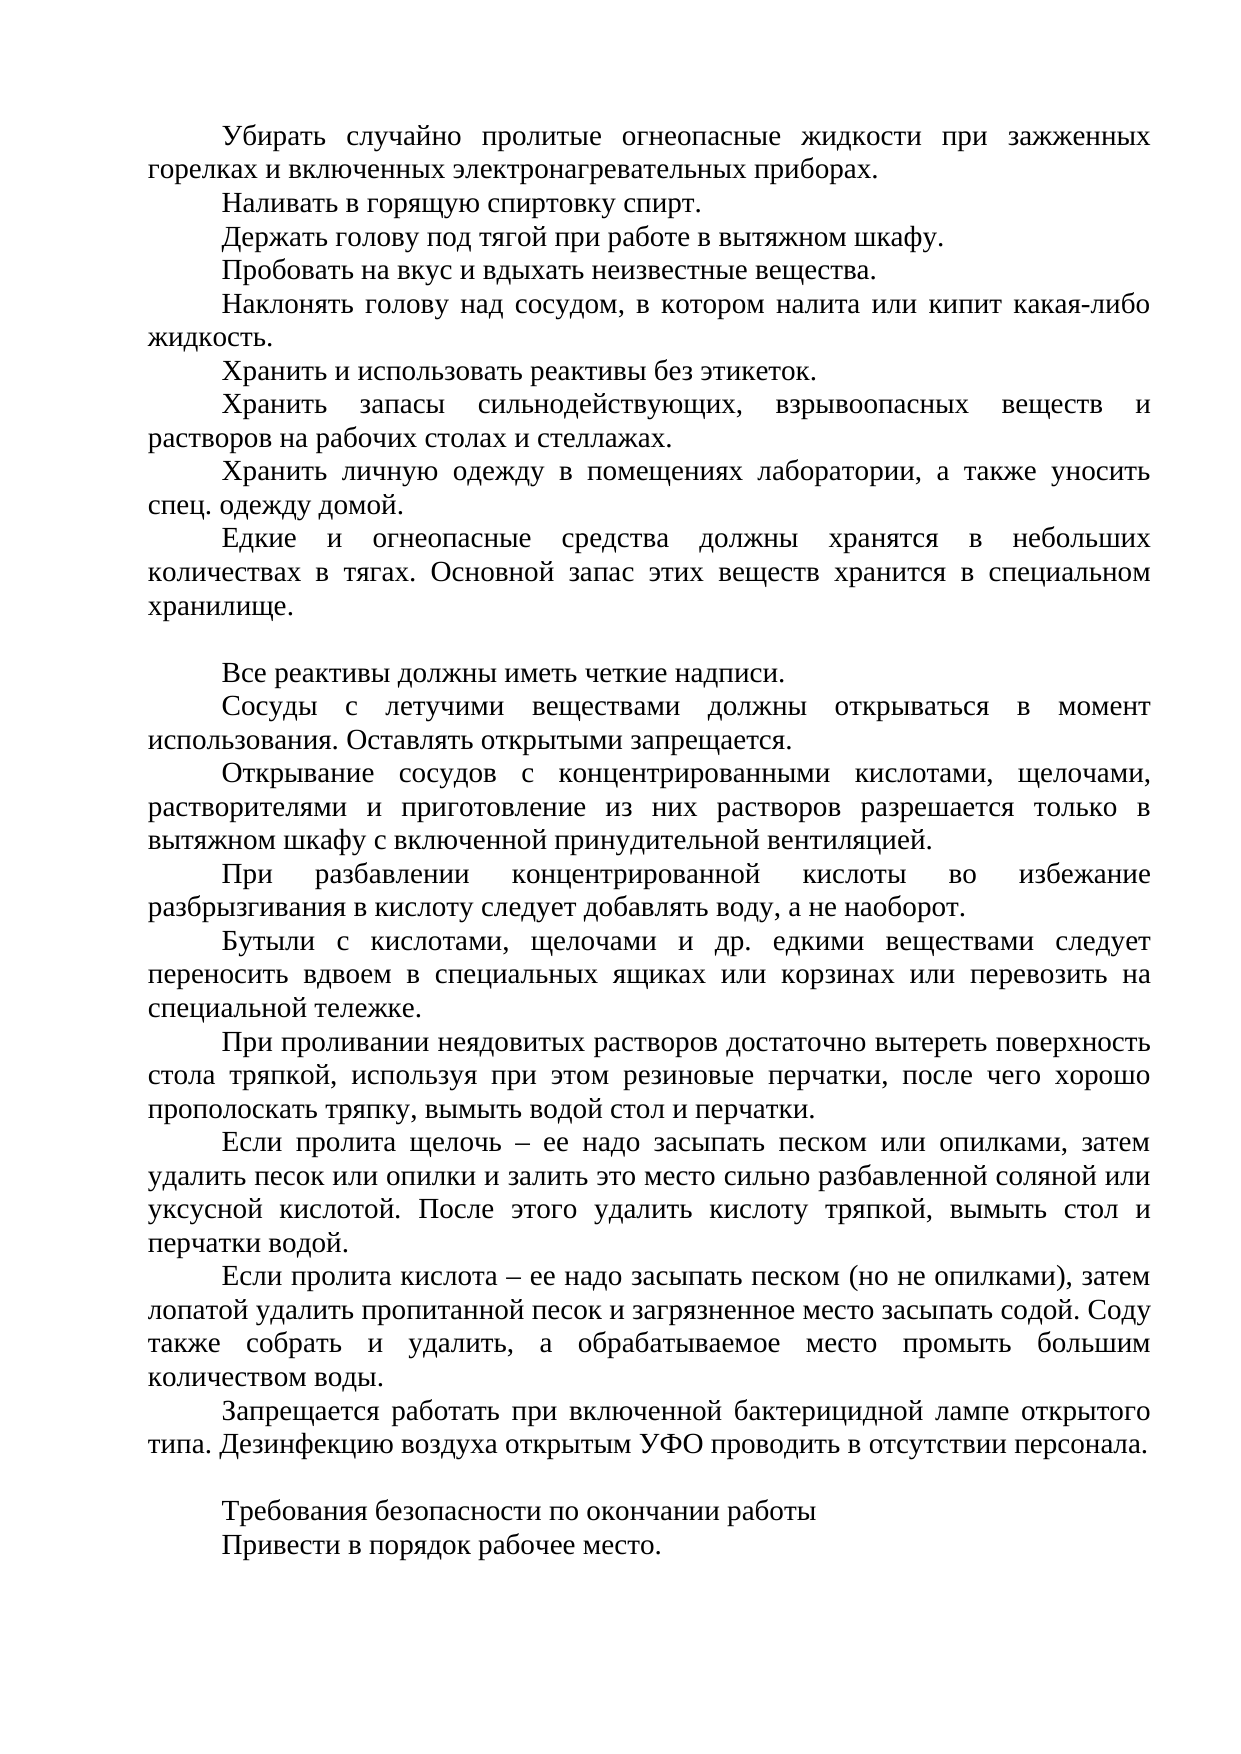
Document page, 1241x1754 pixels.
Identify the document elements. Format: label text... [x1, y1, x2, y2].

text Если пролита кислота – ее надо засыпать песком (но не опилками), затем лопатой удалить пропитанной песок и загрязненное место засыпать содой. Соду также собрать и удалить, а обрабатываемое место промыть большим количеством воды. [148, 1258, 1152, 1393]
text При проливании неядовитых растворов достаточно вытереть поверхность стола тряпкой, используя при этом резиновые перчатки, после чего хорошо прополоскать тряпку, вымыть водой стол и перчатки. [148, 1024, 1152, 1124]
text Наклонять голову над сосудом, в котором налита или кипит какая-либо жидкость. [148, 286, 1152, 353]
text Сосуды с летучими веществами должны открываться в момент использования. Оставлять открытыми запрещается. [148, 688, 1152, 755]
text Бутыли с кислотами, щелочами и др. едкими веществами следует переносить вдвоем в специальных ящиках или корзинах или перевозить на специальной тележке. [148, 923, 1152, 1024]
text Все реактивы должны иметь четкие надписи. [148, 655, 1152, 688]
text Открывание сосудов с концентрированными кислотами, щелочами, растворителями и приготовление из них растворов разрешается только в вытяжном шкафу с включенной принудительной вентиляцией. [148, 755, 1152, 856]
text Привести в порядок рабочее место. [148, 1527, 1152, 1560]
text Если пролита щелочь – ее надо засыпать песком или опилками, затем удалить песок или опилки и залить это место сильно разбавленной соляной или уксусной кислотой. После этого удалить кислоту тряпкой, вымыть стол и перчатки водой. [148, 1124, 1152, 1258]
text Хранить личную одежду в помещениях лаборатории, а также уносить спец. одежду домой. [148, 453, 1152, 521]
text Убирать случайно пролитые огнеопасные жидкости при зажженных горелках и включенных электронагревательных приборах. [148, 118, 1152, 185]
text Хранить и использовать реактивы без этикеток. [148, 353, 1152, 386]
text Едкие и огнеопасные средства должны хранятся в небольших количествах в тягах. Основной запас этих веществ хранится в специальном хранилище. [148, 521, 1152, 621]
text Требования безопасности по окончании работы [148, 1493, 1152, 1527]
text Запрещается работать при включенной бактерицидной лампе открытого типа. Дезинфекцию воздуха открытым УФО проводить в отсутствии персонала. [148, 1393, 1152, 1460]
text При разбавлении концентрированной кислоты во избежание разбрызгивания в кислоту следует добавлять воду, а не наоборот. [148, 856, 1152, 923]
text Держать голову под тягой при работе в вытяжном шкафу. [148, 219, 1152, 252]
text Наливать в горящую спиртовку спирт. [148, 185, 1152, 219]
text Хранить запасы сильнодействующих, взрывоопасных веществ и растворов на рабочих столах и стеллажах. [148, 386, 1152, 453]
text Пробовать на вкус и вдыхать неизвестные вещества. [148, 252, 1152, 286]
